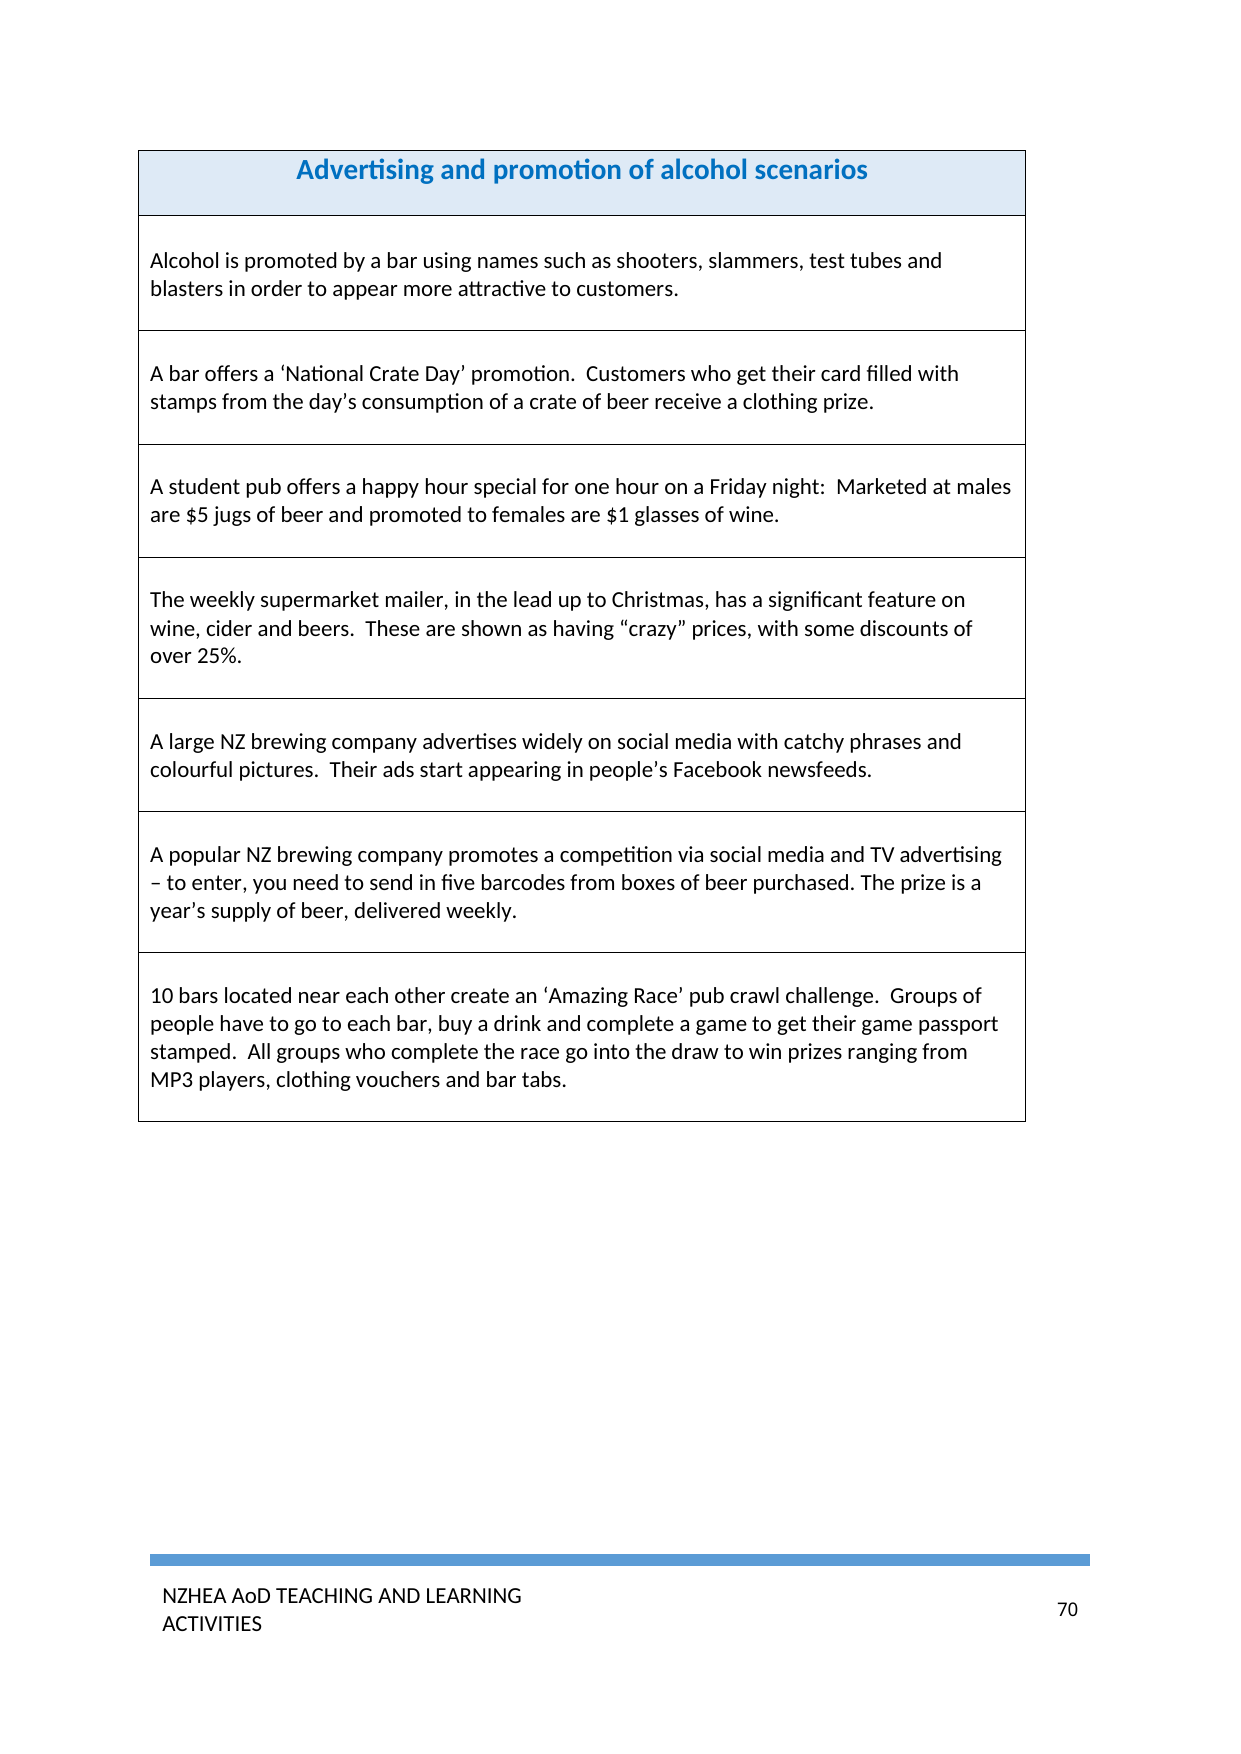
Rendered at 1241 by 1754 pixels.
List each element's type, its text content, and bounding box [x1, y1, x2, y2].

table_cell A large NZ brewing company advertises widely on social media with catchy phrases and colourful pictures. Their ads start appearing in people’s Facebook newsfeeds. [139, 699, 1025, 811]
table_cell A student pub offers a happy hour special for one hour on a Friday night: Marketed at males are $5 jugs of beer and promoted to females are $1 glasses of wine. [139, 445, 1025, 557]
table_cell 10 bars located near each other create an ‘Amazing Race’ pub crawl challenge. Groups of people have to go to each bar, buy a drink and complete a game to get their game passport stamped. All groups who complete the race go into the draw to win prizes ranging from MP3 players, clothing vouchers and bar tabs. [139, 953, 1025, 1121]
table_cell Alcohol is promoted by a bar using names such as shooters, slammers, test tubes and blasters in order to appear more attractive to customers. [139, 216, 1025, 330]
table_cell The weekly supermarket mailer, in the lead up to Christmas, has a significant feature on wine, cider and beers. These are shown as having “crazy” prices, with some discounts of over 25%. [139, 558, 1025, 698]
table_cell A popular NZ brewing company promotes a competition via social media and TV advertising – to enter, you need to send in five barcodes from boxes of beer purchased. The prize is a year’s supply of beer, delivered weekly. [139, 812, 1025, 952]
table_cell A bar offers a ‘National Crate Day’ promotion. Customers who get their card filled with stamps from the day’s consumption of a crate of beer receive a clothing prize. [139, 331, 1025, 443]
table_header Advertising and promotion of alcohol scenarios [139, 151, 1025, 215]
